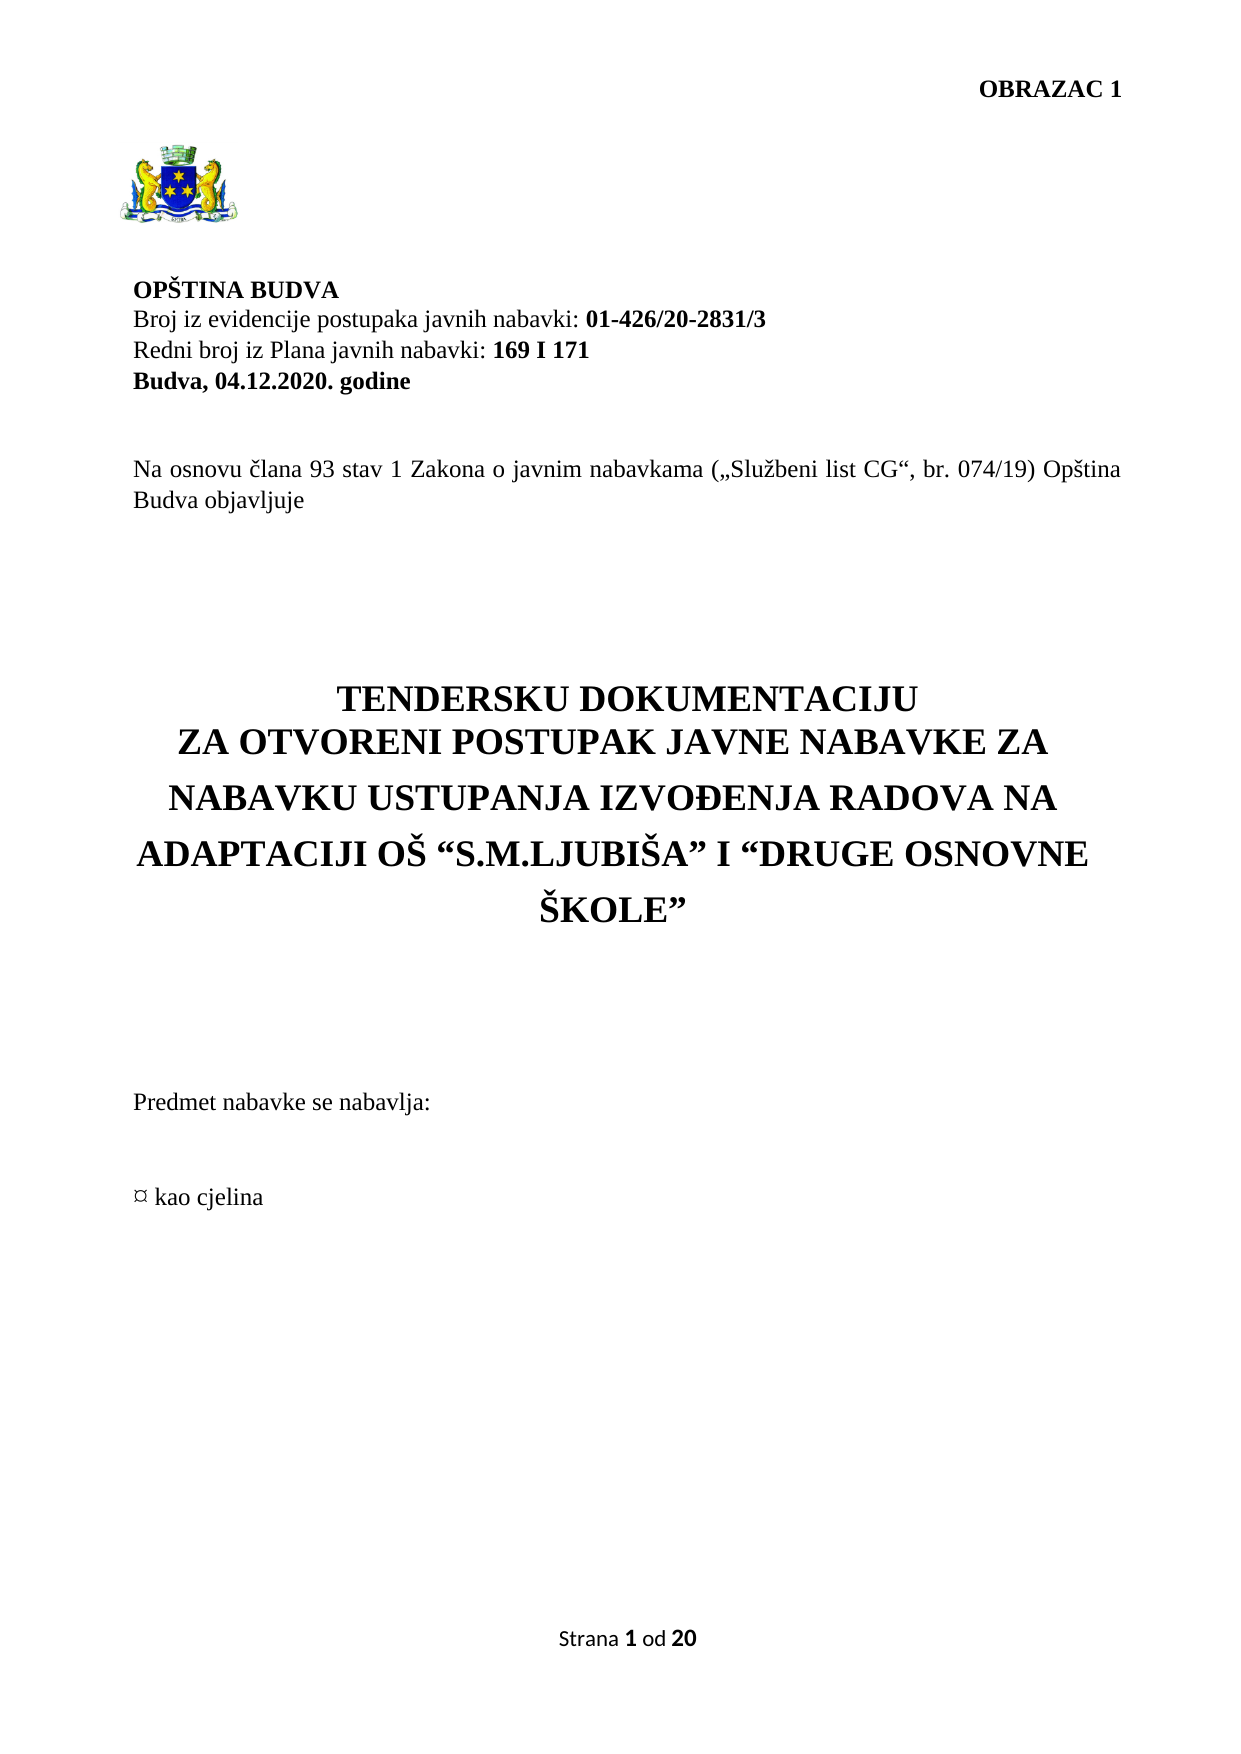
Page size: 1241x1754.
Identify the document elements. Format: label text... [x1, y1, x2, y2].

text Redni broj iz Plana javnih nabavki: 169 I 171 [133, 335, 1122, 364]
text Predmet nabavke se nabavlja: [133, 1087, 1122, 1116]
text TENDERSKU DOKUMENTACIJU [133, 676, 1122, 719]
picture [118, 142, 239, 226]
text Budva, 04.12.2020. godine [133, 366, 1122, 395]
text OPŠTINA BUDVA [133, 275, 1122, 304]
text ZA OTVORENI POSTUPAK JAVNE NABAVKE ZA NABAVKU USTUPANJA IZVOĐENJA RADOVA NA [128, 719, 1097, 819]
text Na osnovu člana 93 stav 1 Zakona o javnim nabavkama („Službeni list CG“, br. 074/19) Opština Budva objavljuje [133, 454, 1122, 514]
text OBRAZAC 1 [133, 74, 1122, 103]
text kao cjelina [133, 1182, 1122, 1211]
text ADAPTACIJI OŠ “S.M.LJUBIŠA” I “DRUGE OSNOVNE ŠKOLE” [128, 832, 1097, 931]
text Broj iz evidencije postupaka javnih nabavki: 01-426/20-2831/3 [133, 304, 1122, 333]
